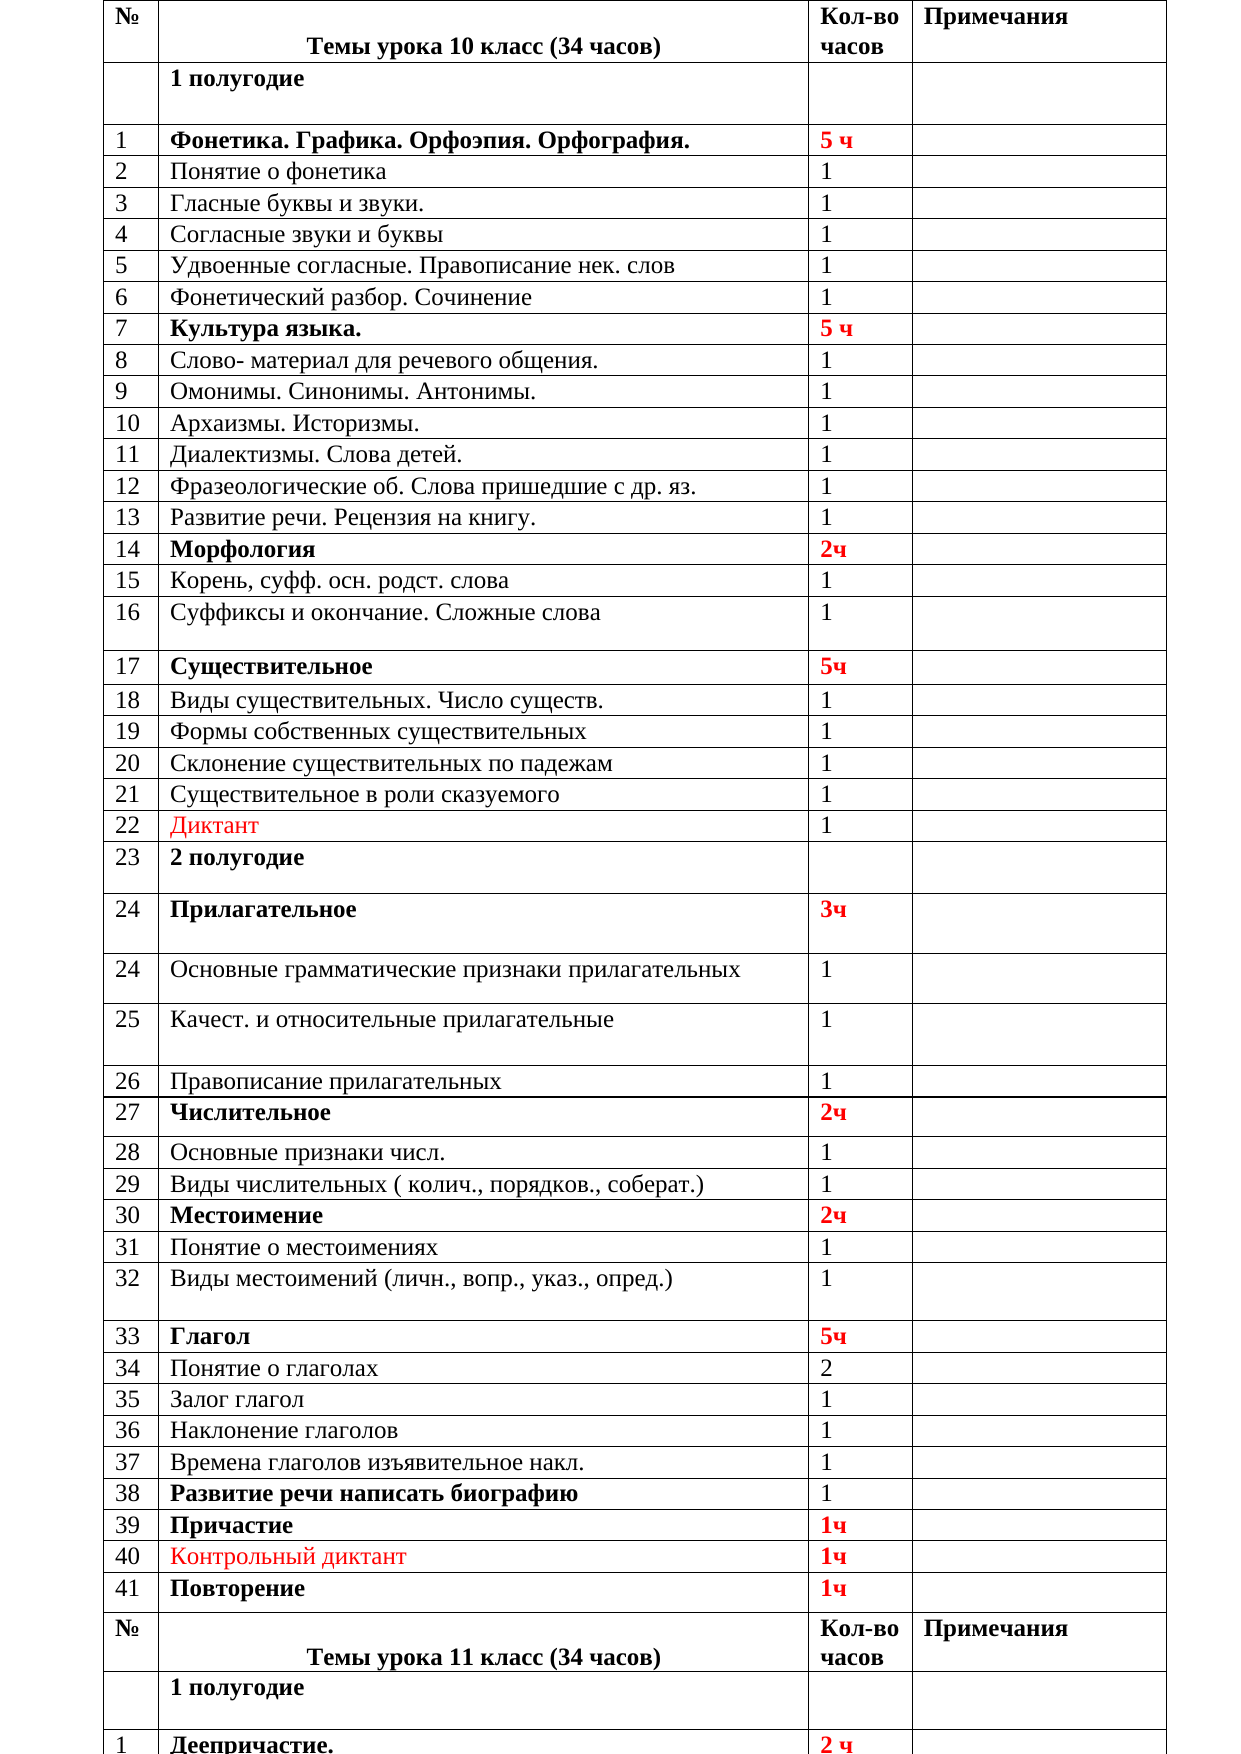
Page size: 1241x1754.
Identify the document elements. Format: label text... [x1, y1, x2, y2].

table_cell 24 [104, 894, 158, 953]
table_cell 23 [104, 842, 158, 893]
table_cell 7 [104, 314, 158, 344]
table_cell 1ч [809, 1541, 912, 1572]
table_cell [913, 1447, 1166, 1477]
table_cell [913, 1137, 1166, 1168]
table_cell [104, 1672, 158, 1729]
table_cell [913, 1541, 1166, 1572]
table_cell Диктант [159, 811, 808, 841]
table_cell 30 [104, 1200, 158, 1231]
table_cell [913, 1479, 1166, 1509]
table_cell 37 [104, 1447, 158, 1477]
table_cell 1 [809, 1232, 912, 1262]
table_cell 1 [809, 597, 912, 650]
table_cell 1 [809, 1479, 912, 1509]
table_cell Прилагательное [159, 894, 808, 953]
table_cell 40 [104, 1541, 158, 1572]
table_cell 1 [809, 954, 912, 1003]
table_cell [913, 1004, 1166, 1065]
table_cell 1 [809, 251, 912, 281]
table_cell Виды существительных. Число существ. [159, 685, 808, 715]
table_cell [913, 1321, 1166, 1352]
table_cell 1 [809, 219, 912, 249]
table_cell 18 [104, 685, 158, 715]
table_cell 9 [104, 376, 158, 407]
table_cell [913, 954, 1166, 1003]
table_cell 32 [104, 1263, 158, 1320]
table_cell 33 [104, 1321, 158, 1352]
table_cell 1 [809, 471, 912, 501]
table_cell [913, 1169, 1166, 1199]
table_cell 1 полугодие [159, 63, 808, 124]
table_cell 1 [809, 408, 912, 438]
table_cell 29 [104, 1169, 158, 1199]
table_header Кол-во часов [809, 1, 912, 62]
table_cell Развитие речи. Рецензия на книгу. [159, 502, 808, 533]
table_cell Корень, суфф. осн. родст. слова [159, 565, 808, 596]
table_cell [913, 1730, 1166, 1754]
table_cell 1 [809, 1169, 912, 1199]
table_cell 34 [104, 1353, 158, 1383]
table_cell 38 [104, 1479, 158, 1509]
table_cell Причастие [159, 1510, 808, 1540]
table_cell [913, 282, 1166, 312]
table_cell 13 [104, 502, 158, 533]
table_cell 16 [104, 597, 158, 650]
table_cell Суффиксы и окончание. Сложные слова [159, 597, 808, 650]
table_cell Фразеологические об. Слова пришедшие с др. яз. [159, 471, 808, 501]
table_cell [913, 63, 1166, 124]
table_cell 1 [809, 502, 912, 533]
table_header Примечания [913, 1613, 1166, 1671]
table_cell 31 [104, 1232, 158, 1262]
table_cell Наклонение глаголов [159, 1416, 808, 1446]
table_cell [913, 894, 1166, 953]
table_cell Числительное [159, 1098, 808, 1136]
table_cell 1 [809, 1384, 912, 1414]
table_cell Омонимы. Синонимы. Антонимы. [159, 376, 808, 407]
table_header Темы урока 10 класс (34 часов) [159, 1, 808, 62]
table_cell 1 [809, 188, 912, 218]
table_cell [913, 779, 1166, 809]
table_cell [913, 125, 1166, 155]
table_cell Виды числительных ( колич., порядков., соберат.) [159, 1169, 808, 1199]
table_cell Культура языка. [159, 314, 808, 344]
table_cell [913, 1066, 1166, 1096]
table_cell [913, 748, 1166, 778]
table_cell Виды местоимений (личн., вопр., указ., опред.) [159, 1263, 808, 1320]
table_cell 5 ч [809, 314, 912, 344]
table_header Темы урока 11 класс (34 часов) [159, 1613, 808, 1671]
table_cell 6 [104, 282, 158, 312]
table_cell 2ч [809, 1098, 912, 1136]
table_header № [104, 1613, 158, 1671]
table_cell [913, 345, 1166, 375]
table_cell [913, 1416, 1166, 1446]
table_cell 1 [809, 811, 912, 841]
table_cell 39 [104, 1510, 158, 1540]
table_cell [913, 502, 1166, 533]
table_cell Понятие о местоимениях [159, 1232, 808, 1262]
table_cell Времена глаголов изъявительное накл. [159, 1447, 808, 1477]
table_cell 1 [104, 1730, 158, 1754]
table_cell Согласные звуки и буквы [159, 219, 808, 249]
table_cell [913, 1263, 1166, 1320]
table_cell [913, 1232, 1166, 1262]
table_cell 1 [809, 685, 912, 715]
table_cell 1 [809, 748, 912, 778]
table_cell 1 [809, 1137, 912, 1168]
table_cell [913, 471, 1166, 501]
table_cell Местоимение [159, 1200, 808, 1231]
table_cell 1 полугодие [159, 1672, 808, 1729]
table_cell 1 [809, 439, 912, 470]
table_cell [913, 439, 1166, 470]
table_header № [104, 1, 158, 62]
table_cell [104, 63, 158, 124]
table_cell 1 [809, 716, 912, 747]
table_cell 2 [104, 156, 158, 187]
table_cell Основные грамматические признаки прилагательных [159, 954, 808, 1003]
table_cell 2ч [809, 534, 912, 564]
table_cell [809, 842, 912, 893]
table_cell Развитие речи написать биографию [159, 1479, 808, 1509]
table_cell 4 [104, 219, 158, 249]
table_cell 41 [104, 1573, 158, 1612]
table_cell 2 [809, 1353, 912, 1383]
table_cell [913, 156, 1166, 187]
table_cell 5ч [809, 651, 912, 684]
table_cell 28 [104, 1137, 158, 1168]
table_cell [913, 188, 1166, 218]
table_cell 1 [809, 1416, 912, 1446]
table_cell 19 [104, 716, 158, 747]
table_cell [913, 716, 1166, 747]
table_cell [913, 408, 1166, 438]
table_cell Формы собственных существительных [159, 716, 808, 747]
table_cell 1 [809, 1447, 912, 1477]
table_cell 1 [809, 1263, 912, 1320]
table_cell 3 [104, 188, 158, 218]
table_cell [913, 685, 1166, 715]
table_cell 1 [809, 565, 912, 596]
table_cell 26 [104, 1066, 158, 1096]
table_cell Морфология [159, 534, 808, 564]
table_cell 12 [104, 471, 158, 501]
table_cell Контрольный диктант [159, 1541, 808, 1572]
table_cell [809, 1672, 912, 1729]
table_cell 25 [104, 1004, 158, 1065]
table_cell [913, 1200, 1166, 1231]
table_cell 5 [104, 251, 158, 281]
table_cell 15 [104, 565, 158, 596]
table_cell 2 полугодие [159, 842, 808, 893]
table_cell [913, 1573, 1166, 1612]
table_cell 3ч [809, 894, 912, 953]
table_cell 1 [809, 156, 912, 187]
table_cell [913, 651, 1166, 684]
table_cell 2ч [809, 1200, 912, 1231]
table_cell [913, 251, 1166, 281]
table_cell Существительное [159, 651, 808, 684]
table_cell Фонетика. Графика. Орфоэпия. Орфография. [159, 125, 808, 155]
table_cell 1 [809, 345, 912, 375]
table_cell [913, 1353, 1166, 1383]
table_cell [913, 1098, 1166, 1136]
table_cell 11 [104, 439, 158, 470]
table_cell 27 [104, 1098, 158, 1136]
table_cell [913, 842, 1166, 893]
table_cell 1ч [809, 1510, 912, 1540]
table_cell 14 [104, 534, 158, 564]
table_cell 1 [809, 779, 912, 809]
table_cell 36 [104, 1416, 158, 1446]
table_cell 1 [809, 282, 912, 312]
table_cell [913, 1510, 1166, 1540]
table_cell 1 [104, 125, 158, 155]
table_cell 2 ч 1 [809, 1730, 912, 1754]
table_cell 8 [104, 345, 158, 375]
table_cell Качест. и относительные прилагательные [159, 1004, 808, 1065]
table_cell 17 [104, 651, 158, 684]
table_cell [913, 314, 1166, 344]
table_cell 24 [104, 954, 158, 1003]
table_header Примечания [913, 1, 1166, 62]
table_cell [913, 1384, 1166, 1414]
table_cell Существительное в роли сказуемого [159, 779, 808, 809]
table_cell 22 [104, 811, 158, 841]
table_cell Понятие о фонетика [159, 156, 808, 187]
table_cell 1 [809, 1004, 912, 1065]
table_cell Архаизмы. Историзмы. [159, 408, 808, 438]
table_cell 5 ч [809, 125, 912, 155]
table_cell 1 [809, 1066, 912, 1096]
table_header Кол-во часов [809, 1613, 912, 1671]
table_cell Удвоенные согласные. Правописание нек. слов [159, 251, 808, 281]
table_cell Понятие о глаголах [159, 1353, 808, 1383]
table_cell Склонение существительных по падежам [159, 748, 808, 778]
table_cell [913, 376, 1166, 407]
table_cell Слово- материал для речевого общения. [159, 345, 808, 375]
table_cell 21 [104, 779, 158, 809]
table_cell 20 [104, 748, 158, 778]
table_cell Деепричастие. Понятие о деепричастии [159, 1730, 808, 1754]
table_cell 35 [104, 1384, 158, 1414]
table_cell [913, 534, 1166, 564]
table_cell Диалектизмы. Слова детей. [159, 439, 808, 470]
table_cell 1 [809, 376, 912, 407]
table_cell Основные признаки числ. [159, 1137, 808, 1168]
table_cell Глагол [159, 1321, 808, 1352]
table_cell [913, 811, 1166, 841]
table_cell Залог глагол [159, 1384, 808, 1414]
table_cell [913, 565, 1166, 596]
table_cell [913, 597, 1166, 650]
table_cell [913, 1672, 1166, 1729]
table_cell 5ч [809, 1321, 912, 1352]
table_cell Повторение [159, 1573, 808, 1612]
table_cell [913, 219, 1166, 249]
table_cell Правописание прилагательных [159, 1066, 808, 1096]
table_cell Гласные буквы и звуки. [159, 188, 808, 218]
table_cell [809, 63, 912, 124]
table_cell Фонетический разбор. Сочинение [159, 282, 808, 312]
table_cell 1ч [809, 1573, 912, 1612]
table_cell 10 [104, 408, 158, 438]
